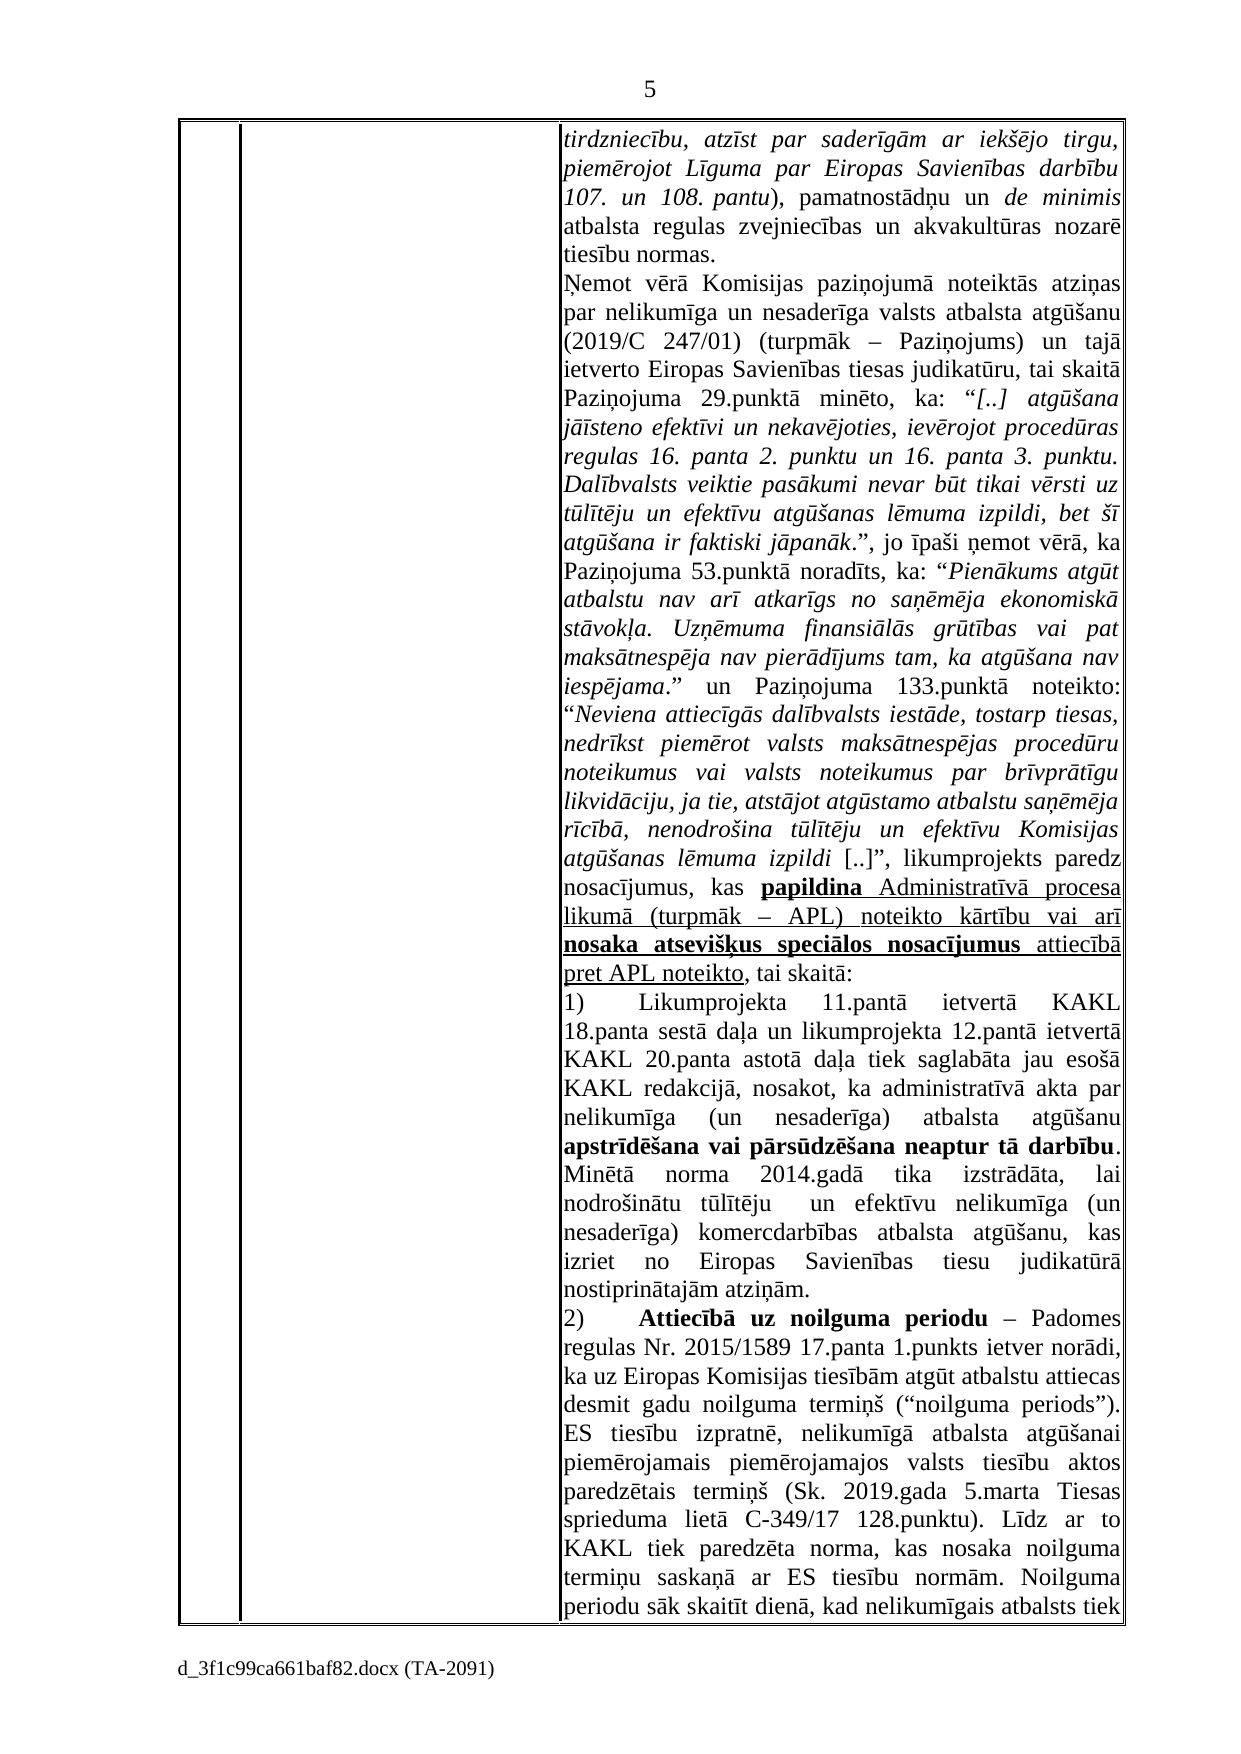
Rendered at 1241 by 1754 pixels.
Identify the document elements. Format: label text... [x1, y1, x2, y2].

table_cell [560, 122, 1123, 1623]
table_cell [240, 120, 560, 1623]
table_cell 2. [181, 120, 240, 1623]
